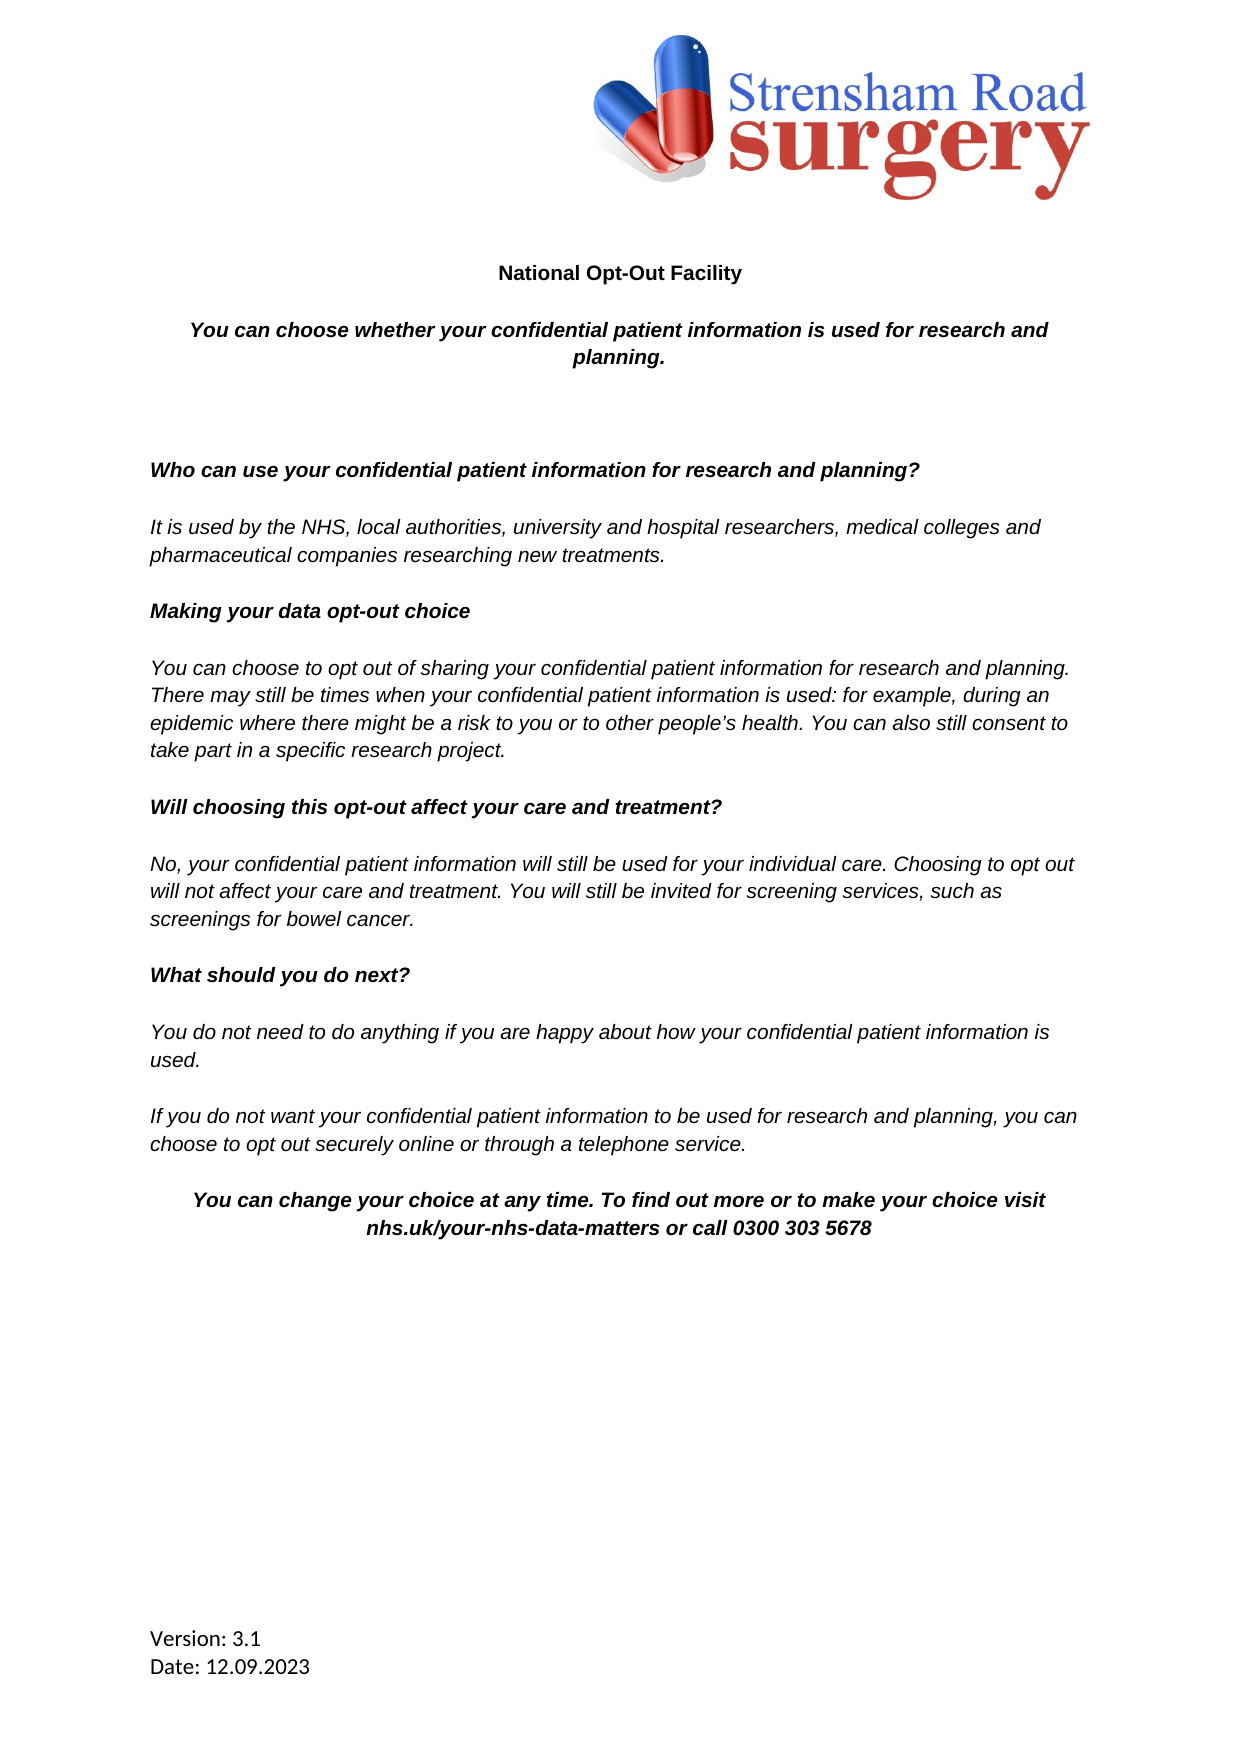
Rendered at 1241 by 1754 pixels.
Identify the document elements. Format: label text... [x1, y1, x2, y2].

text If you do not want your confidential patient information to be used for research and planning, you can choose to opt out securely online or through a telephone service. [150, 1104, 1090, 1156]
text Will choosing this opt-out affect your care and treatment? [150, 795, 1090, 819]
text No, your confidential patient information will still be used for your individual care. Choosing to opt out will not affect your care and treatment. You will still be invited for screening services, such as screenings for bowel cancer. [150, 852, 1090, 931]
text You can change your choice at any time. To find out more or to make your choice visit nhs.uk/your-nhs-data-matters or call 0300 303 5678 [150, 1188, 1090, 1240]
text You can choose whether your confidential patient information is used for research and planning. [150, 317, 1090, 369]
text You do not need to do anything if you are happy about how your confidential patient information is used. [150, 1020, 1090, 1071]
text Who can use your confidential patient information for research and planning? [150, 458, 1090, 482]
text You can choose to opt out of sharing your confidential patient information for research and planning. There may still be times when your confidential patient information is used: for example, during an epidemic where there might be a risk to you or to other people’s health. You can also still consent to take part in a specific research project. [150, 656, 1090, 762]
picture [590, 29, 1091, 204]
text What should you do next? [150, 963, 1090, 987]
text It is used by the NHS, local authorities, university and hospital researchers, medical colleges and pharmaceutical companies researching new treatments. [150, 515, 1090, 566]
text National Opt-Out Facility [150, 261, 1090, 285]
text Making your data opt-out choice [150, 599, 1090, 623]
